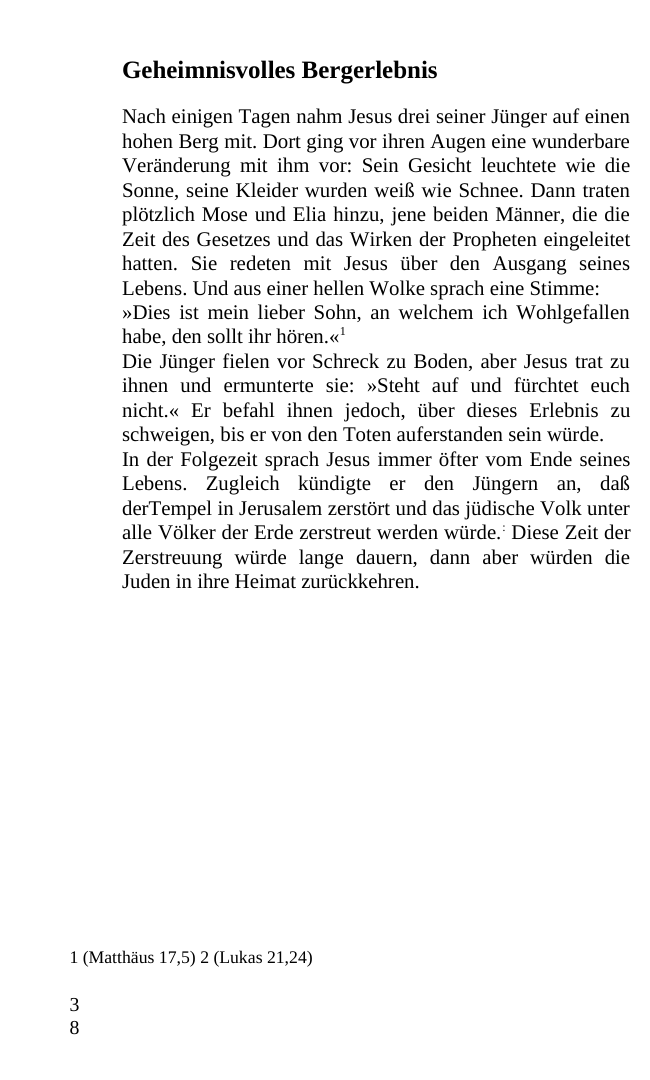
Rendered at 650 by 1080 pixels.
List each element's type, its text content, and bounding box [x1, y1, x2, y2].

text »Dies ist mein lieber Sohn, an welchem ich Wohlgefallen habe, den sollt ihr hören.«1 [122, 300, 631, 349]
text Nach einigen Tagen nahm Jesus drei seiner Jünger auf einen hohen Berg mit. Dort ging vor ihren Augen eine wunderbare Veränderung mit ihm vor: Sein Gesicht leuchtete wie die Sonne, seine Kleider wurden weiß wie Schnee. Dann traten plötzlich Mose und Elia hinzu, jene beiden Männer, die die Zeit des Gesetzes und das Wirken der Propheten eingeleitet hatten. Sie redeten mit Jesus über den Ausgang seines Lebens. Und aus einer hellen Wolke sprach eine Stimme: [122, 104, 631, 300]
subtitle Geheimnisvolles Bergerlebnis [122, 58, 649, 83]
text In der Folgezeit sprach Jesus immer öfter vom Ende seines Lebens. Zugleich kündigte er den Jüngern an, daß derTempel in Jerusalem zerstört und das jüdische Volk unter alle Völker der Erde zerstreut werden würde.: Diese Zeit der Zerstreuung würde lange dauern, dann aber würden die Juden in ihre Heimat zurückkehren. [122, 447, 631, 593]
text Die Jünger fielen vor Schreck zu Boden, aber Jesus trat zu ihnen und ermunterte sie: »Steht auf und fürchtet euch nicht.« Er befahl ihnen jedoch, über dieses Erlebnis zu schweigen, bis er von den Toten auferstanden sein würde. [122, 349, 631, 447]
